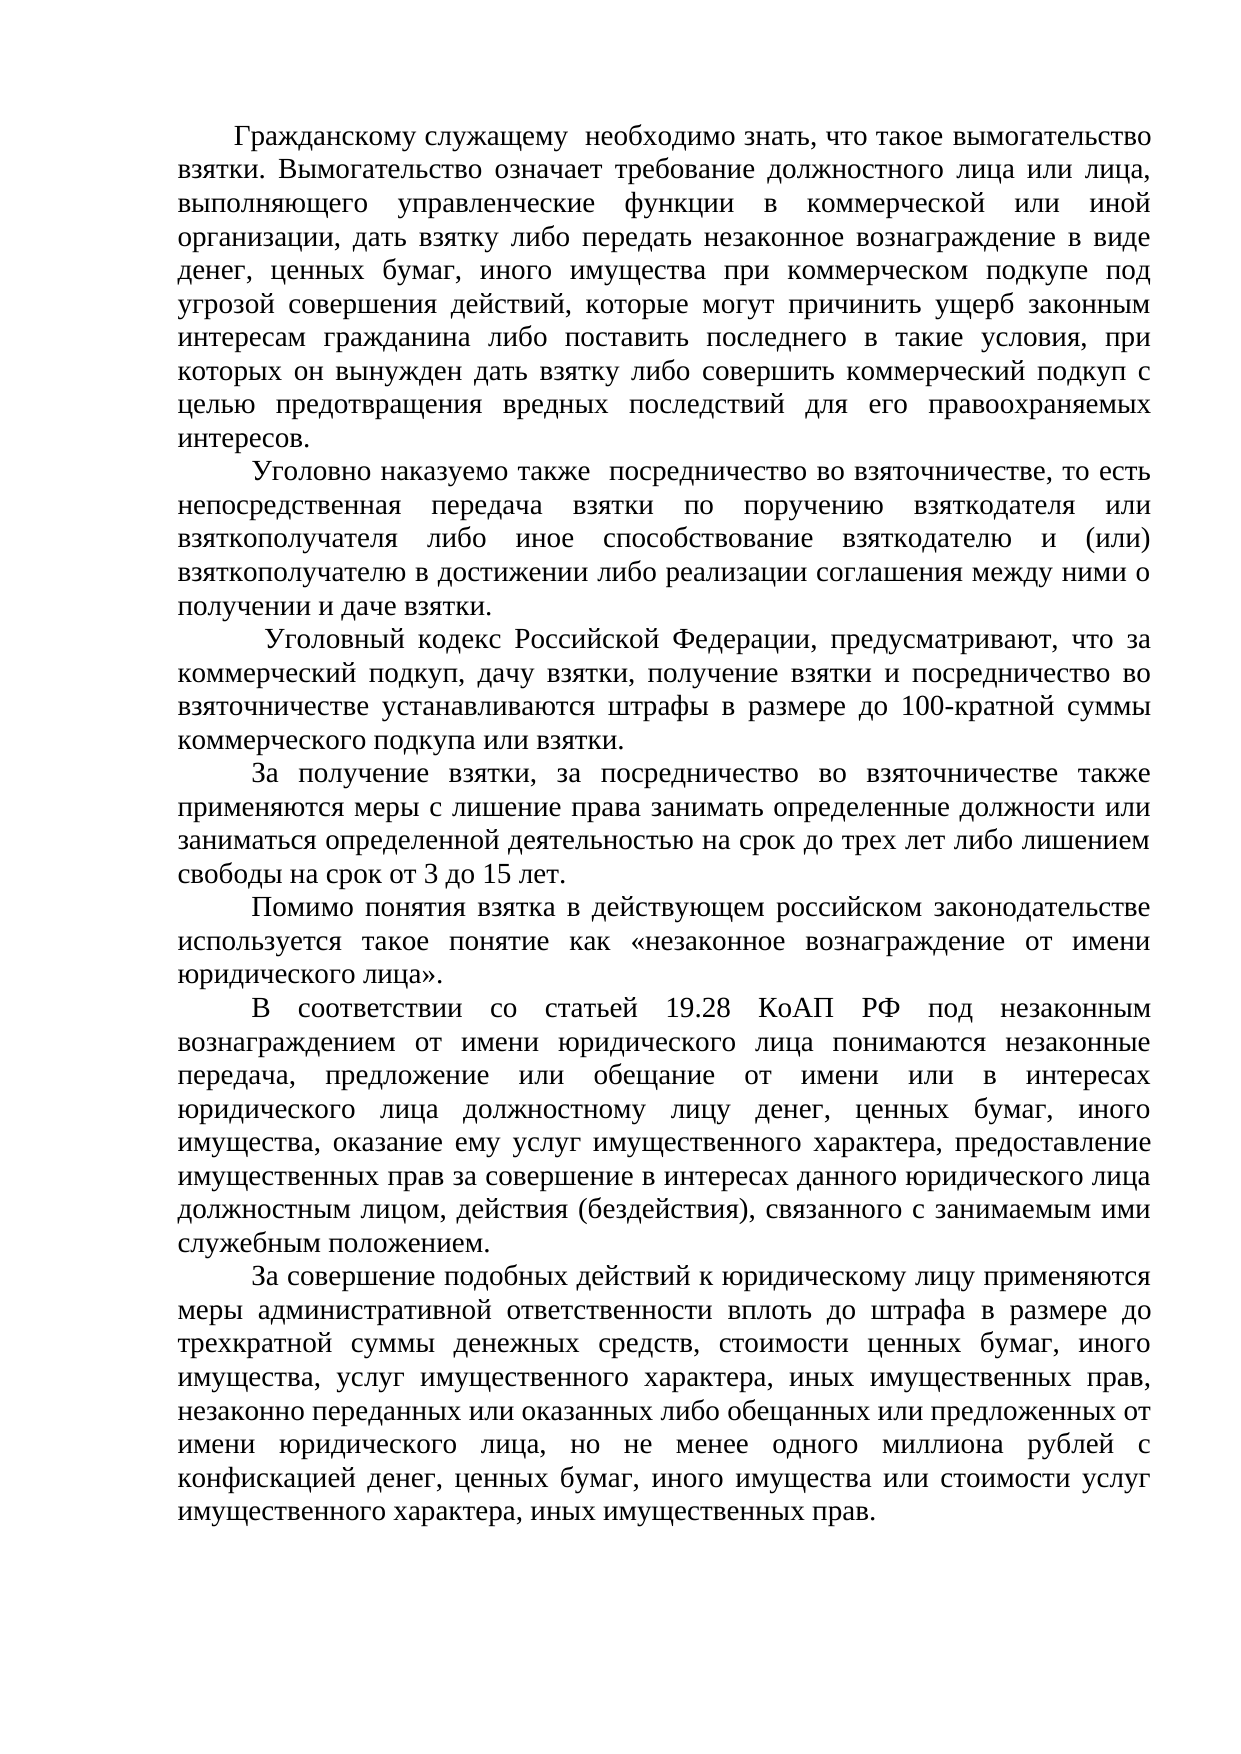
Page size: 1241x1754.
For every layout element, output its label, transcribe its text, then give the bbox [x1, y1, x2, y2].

text В соответствии со статьей 19.28 КоАП РФ под незаконным вознаграждением от имени юридического лица понимаются незаконные передача, предложение или обещание от имени или в интересах юридического лица должностному лицу денег, ценных бумаг, иного имущества, оказание ему услуг имущественного характера, предоставление имущественных прав за совершение в интересах данного юридического лица должностным лицом, действия (бездействия), связанного с занимаемым ими служебным положением. [177, 990, 1152, 1258]
text За совершение подобных действий к юридическому лицу применяются меры административной ответственности вплоть до штрафа в размере до трехкратной суммы денежных средств, стоимости ценных бумаг, иного имущества, услуг имущественного характера, иных имущественных прав, незаконно переданных или оказанных либо обещанных или предложенных от имени юридического лица, но не менее одного миллиона рублей с конфискацией денег, ценных бумаг, иного имущества или стоимости услуг имущественного характера, иных имущественных прав. [177, 1258, 1152, 1527]
text Гражданскому служащему необходимо знать, что такое вымогательство взятки. Вымогательство означает требование должностного лица или лица, выполняющего управленческие функции в коммерческой или иной организации, дать взятку либо передать незаконное вознаграждение в виде денег, ценных бумаг, иного имущества при коммерческом подкупе под угрозой совершения действий, которые могут причинить ущерб законным интересам гражданина либо поставить последнего в такие условия, при которых он вынужден дать взятку либо совершить коммерческий подкуп с целью предотвращения вредных последствий для его правоохраняемых интересов. [177, 118, 1152, 453]
text За получение взятки, за посредничество во взяточничестве также применяются меры с лишение права занимать определенные должности или заниматься определенной деятельностью на срок до трех лет либо лишением свободы на срок от 3 до 15 лет. [177, 755, 1152, 889]
text Помимо понятия взятка в действующем российском законодательстве используется такое понятие как «незаконное вознаграждение от имени юридического лица». [177, 889, 1152, 990]
text Уголовный кодекс Российской Федерации, предусматривают, что за коммерческий подкуп, дачу взятки, получение взятки и посредничество во взяточничестве устанавливаются штрафы в размере до 100-кратной суммы коммерческого подкупа или взятки. [177, 621, 1152, 755]
text Уголовно наказуемо также посредничество во взяточничестве, то есть непосредственная передача взятки по поручению взяткодателя или взяткополучателя либо иное способствование взяткодателю и (или) взяткополучателю в достижении либо реализации соглашения между ними о получении и даче взятки. [177, 453, 1152, 621]
